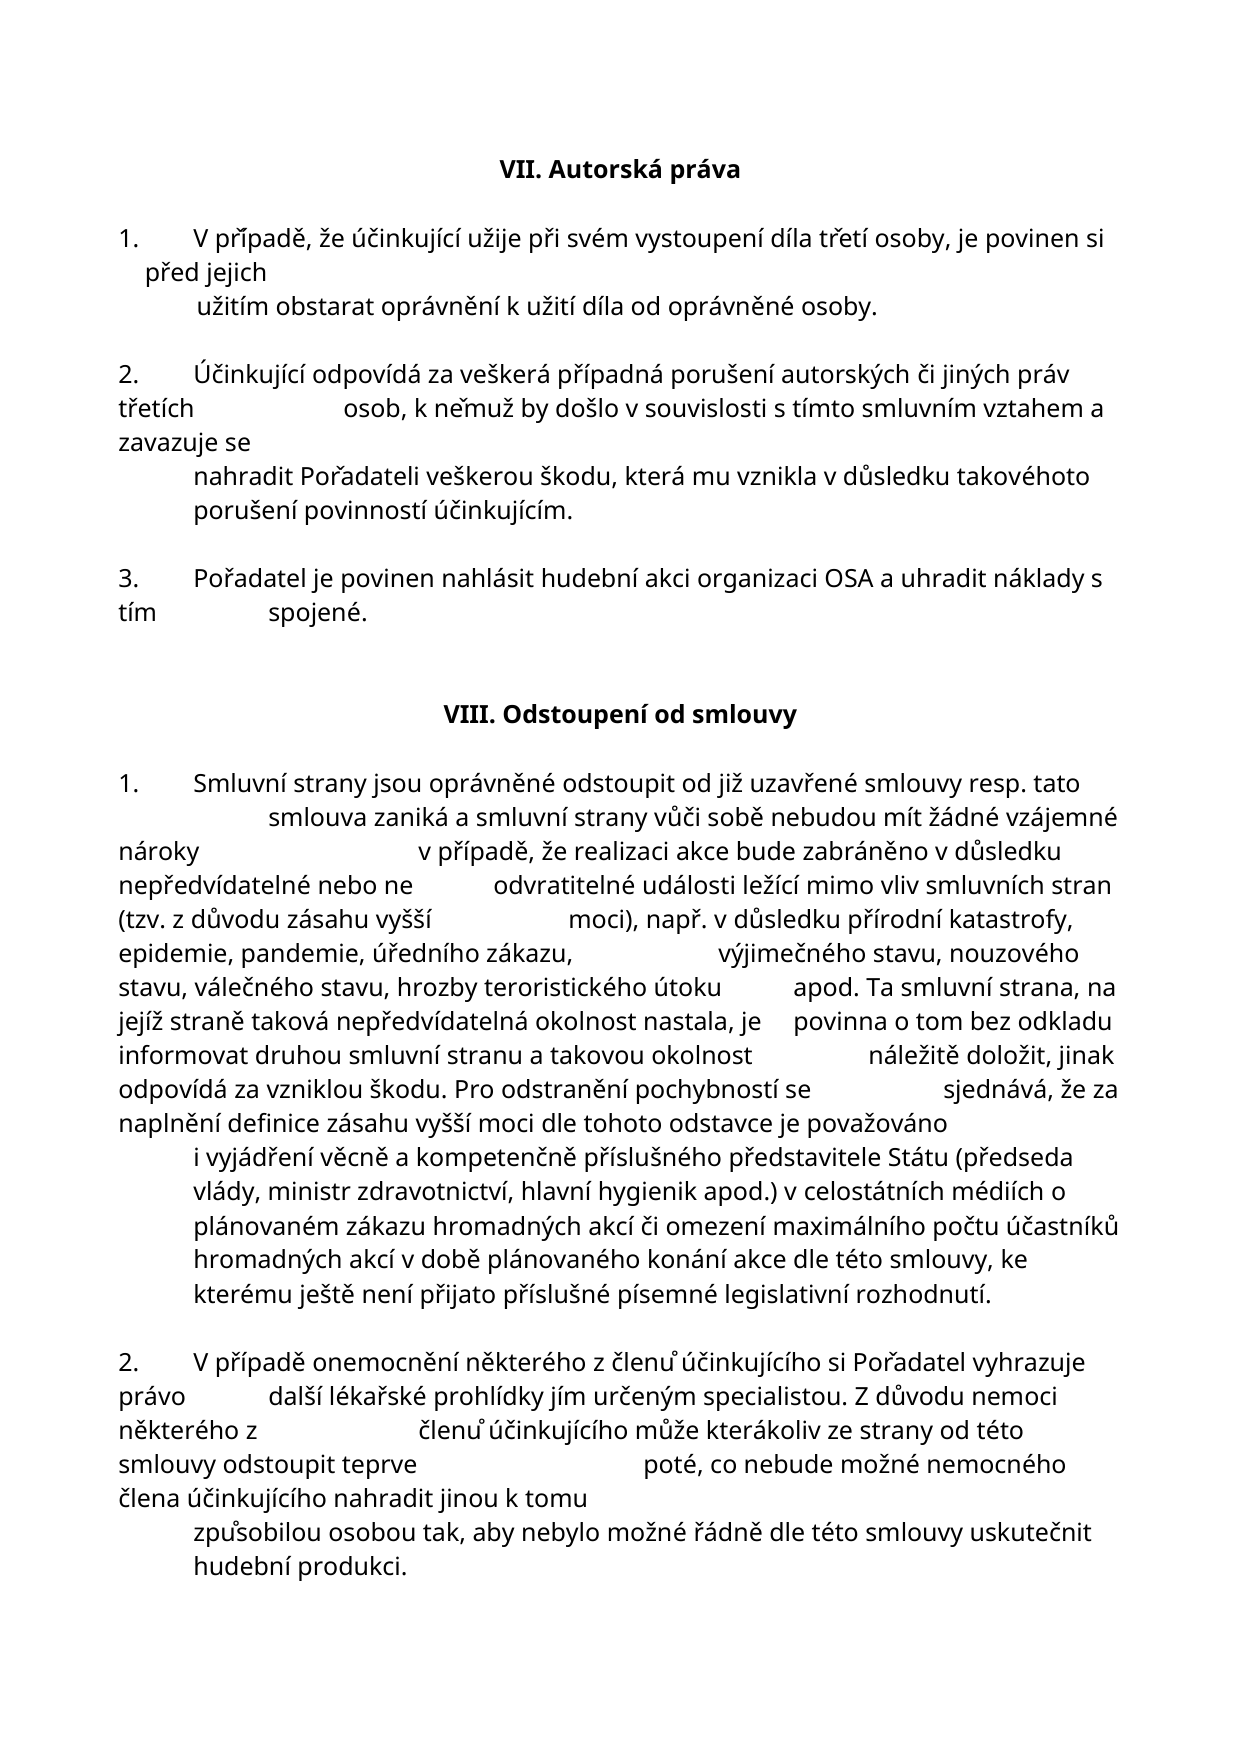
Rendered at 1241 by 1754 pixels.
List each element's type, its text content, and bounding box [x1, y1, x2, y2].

text VIII. Odstoupení od smlouvy [118, 697, 1122, 731]
text 2. V případě onemocnění některého z členů účinkujícího si Pořadatel vyhrazuje právo další lékařské prohlídky jím určeným specialistou. Z důvodu nemoci některého z členů účinkujícího může kterákoliv ze strany od této smlouvy odstoupit teprve poté, co nebude možné nemocného člena účinkujícího nahradit jinou k tomu [118, 1310, 1122, 1515]
text 1. Smluvní strany jsou oprávněné odstoupit od již uzavřené smlouvy resp. tato smlouva zaniká a smluvní strany vůči sobě nebudou mít žádné vzájemné nároky v případě, že realizaci akce bude zabráněno v důsledku nepředvídatelné nebo ne odvratitelné události ležící mimo vliv smluvních stran (tzv. z důvodu zásahu vyšší moci), např. v důsledku přírodní katastrofy, epidemie, pandemie, úředního zákazu, výjimečného stavu, nouzového stavu, válečného stavu, hrozby teroristického útoku apod. Ta smluvní strana, na jejíž straně taková nepředvídatelná okolnost nastala, je povinna o tom bez odkladu informovat druhou smluvní stranu a takovou okolnost náležitě doložit, jinak odpovídá za vzniklou škodu. Pro odstranění pochybností se sjednává, že za naplnění definice zásahu vyšší moci dle tohoto odstavce je považováno [118, 731, 1122, 1140]
text hudební produkci. [118, 1549, 1122, 1583]
text i vyjádření věcně a kompetenčně příslušného představitele Státu (předseda vlády, ministr zdravotnictví, hlavní hygienik apod.) v celostátních médiích o plánovaném zákazu hromadných akcí či omezení maximálního počtu účastníků hromadných akcí v době plánovaného konání akce dle této smlouvy, ke kterému ještě není přijato příslušné písemné legislativní rozhodnutí. [193, 1140, 1122, 1310]
text nahradit Pořadateli veškerou škodu, která mu vznikla v důsledku takovéhoto [118, 459, 1122, 493]
text VII. Autorská práva [118, 152, 1122, 186]
text způsobilou osobou tak, aby nebylo možné řádně dle této smlouvy uskutečnit [118, 1515, 1122, 1549]
text 2. Účinkující odpovídá za veškerá případná porušení autorských či jiných práv třetích osob, k němuž by došlo v souvislosti s tímto smluvním vztahem a zavazuje se [118, 357, 1122, 459]
text 3. Pořadatel je povinen nahlásit hudební akci organizaci OSA a uhradit náklady s tím spojené. [118, 561, 1122, 629]
list V případě, že účinkující užije při svém vystoupení díla třetí osoby, je povinen si před jejich užitím obstarat oprávnění k užití díla od oprávněné osoby. [118, 220, 1122, 322]
text porušení povinností účinkujícím. [118, 493, 1122, 527]
